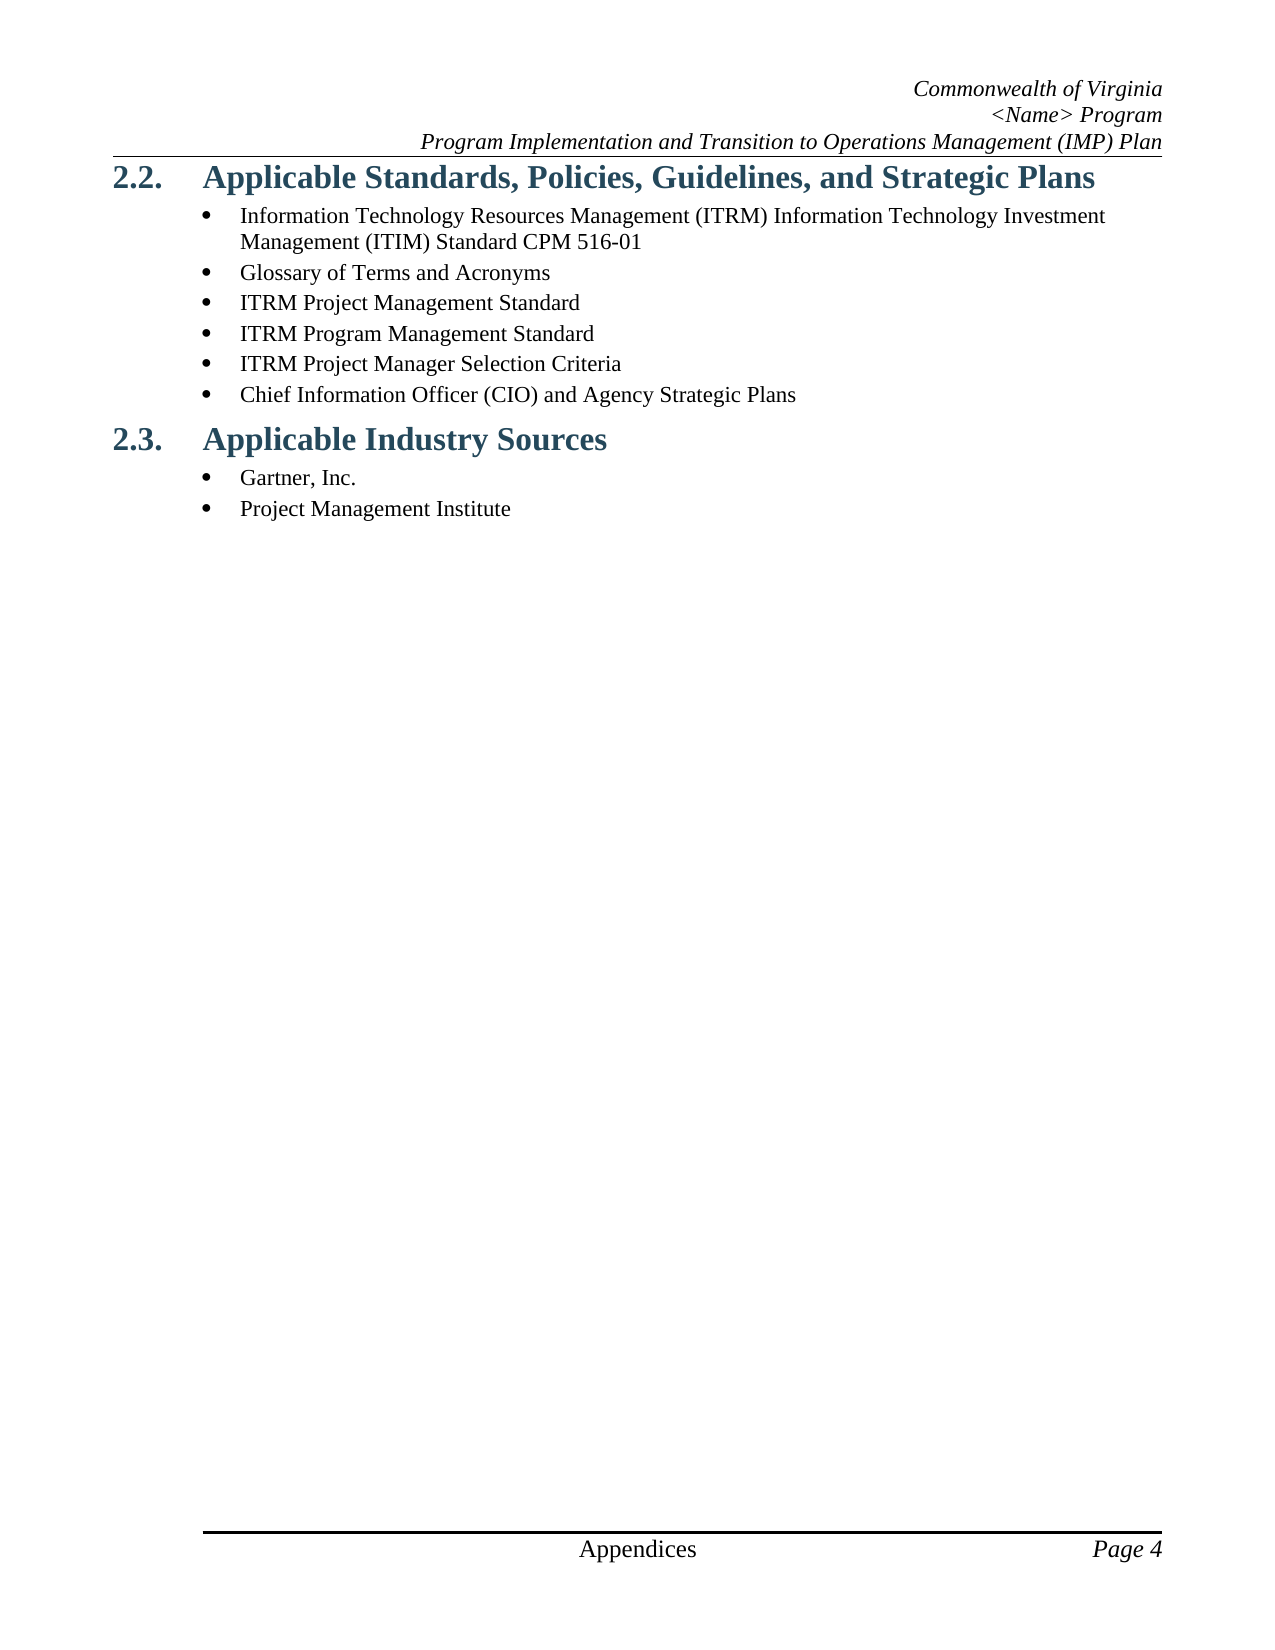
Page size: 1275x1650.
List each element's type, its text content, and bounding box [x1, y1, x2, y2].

subtitle Applicable Standards, Policies, Guidelines, and Strategic Plans [112, 157, 1162, 196]
list Gartner, Inc. [202, 464, 1162, 491]
list Project Management Institute [202, 495, 1162, 521]
list ITRM Project Management Standard [202, 289, 1162, 316]
list Information Technology Resources Management (ITRM) Information Technology Investment Management (ITIM) Standard CPM 516-01 [202, 202, 1162, 254]
list Glossary of Terms and Acronyms [202, 259, 1162, 285]
subtitle Applicable Industry Sources [112, 419, 1162, 458]
list ITRM Project Manager Selection Criteria [202, 350, 1162, 377]
list Chief Information Officer (CIO) and Agency Strategic Plans [202, 381, 1162, 407]
list ITRM Program Management Standard [202, 320, 1162, 346]
